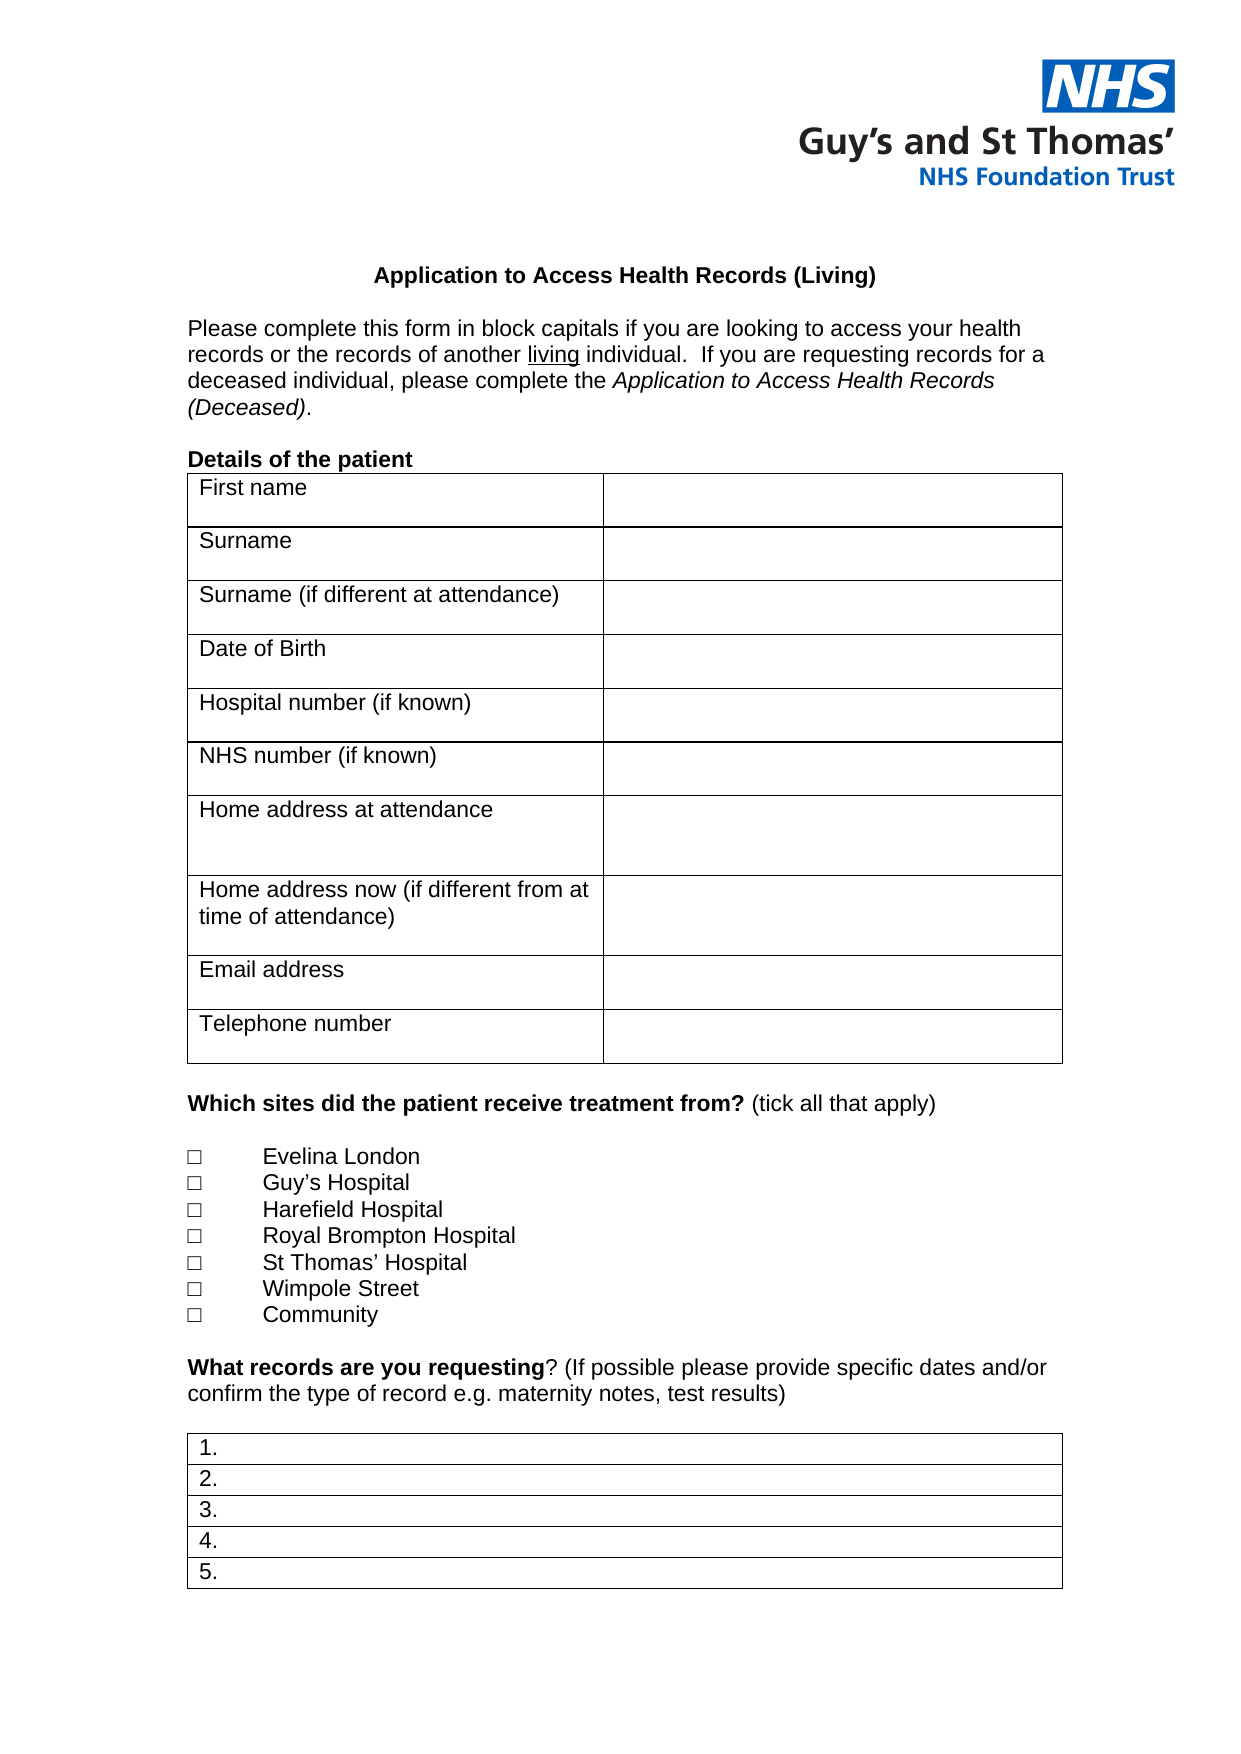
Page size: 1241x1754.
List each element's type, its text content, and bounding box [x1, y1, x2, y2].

table_cell NHS number (if known) [188, 743, 603, 795]
text □ Royal Brompton Hospital [187, 1222, 1062, 1248]
table_header [604, 474, 1062, 526]
text Application to Access Health Records (Living) [187, 262, 1062, 288]
text Details of the patient [187, 446, 1062, 473]
table_cell Home address now (if different from at time of attendance) [188, 876, 603, 955]
text □ St Thomas’ Hospital [187, 1248, 1062, 1275]
table_cell [604, 956, 1062, 1009]
text □ Harefield Hospital [187, 1196, 1062, 1222]
table_cell [604, 581, 1062, 634]
table_cell [604, 689, 1062, 741]
table_cell [604, 743, 1062, 795]
table_cell 4. [188, 1527, 1062, 1557]
picture [739, 0, 1230, 247]
text Which sites did the patient receive treatment from? (tick all that apply) [187, 1090, 1062, 1117]
table_cell Date of Birth [188, 635, 603, 688]
table_cell 5. [188, 1558, 1062, 1588]
text □ Guy’s Hospital [187, 1169, 1062, 1196]
table_cell Hospital number (if known) [188, 689, 603, 741]
table_cell [604, 796, 1062, 875]
text Please complete this form in block capitals if you are looking to access your health records or the records of another living individual. If you are requesting records for a deceased individual, please complete the Application to Access Health Records (Deceased). [187, 314, 1062, 420]
table_cell Surname [188, 528, 603, 580]
table_cell Email address [188, 956, 603, 1009]
table_cell [604, 1010, 1062, 1063]
text □ Wimpole Street [187, 1275, 1062, 1301]
table_header First name [188, 474, 603, 526]
table_cell Telephone number [188, 1010, 603, 1063]
table_cell 3. [188, 1496, 1062, 1526]
table_cell Home address at attendance [188, 796, 603, 875]
table_cell 2. [188, 1465, 1062, 1495]
table_cell Surname (if different at attendance) [188, 581, 603, 634]
table_header 1. [188, 1434, 1062, 1464]
table_cell [604, 635, 1062, 688]
table_cell [604, 528, 1062, 580]
table_cell [604, 876, 1062, 955]
text What records are you requesting? (If possible please provide specific dates and/or confirm the type of record e.g. maternity notes, test results) [187, 1354, 1062, 1407]
text □ Evelina London [187, 1117, 1062, 1169]
text □ Community [187, 1301, 1062, 1327]
